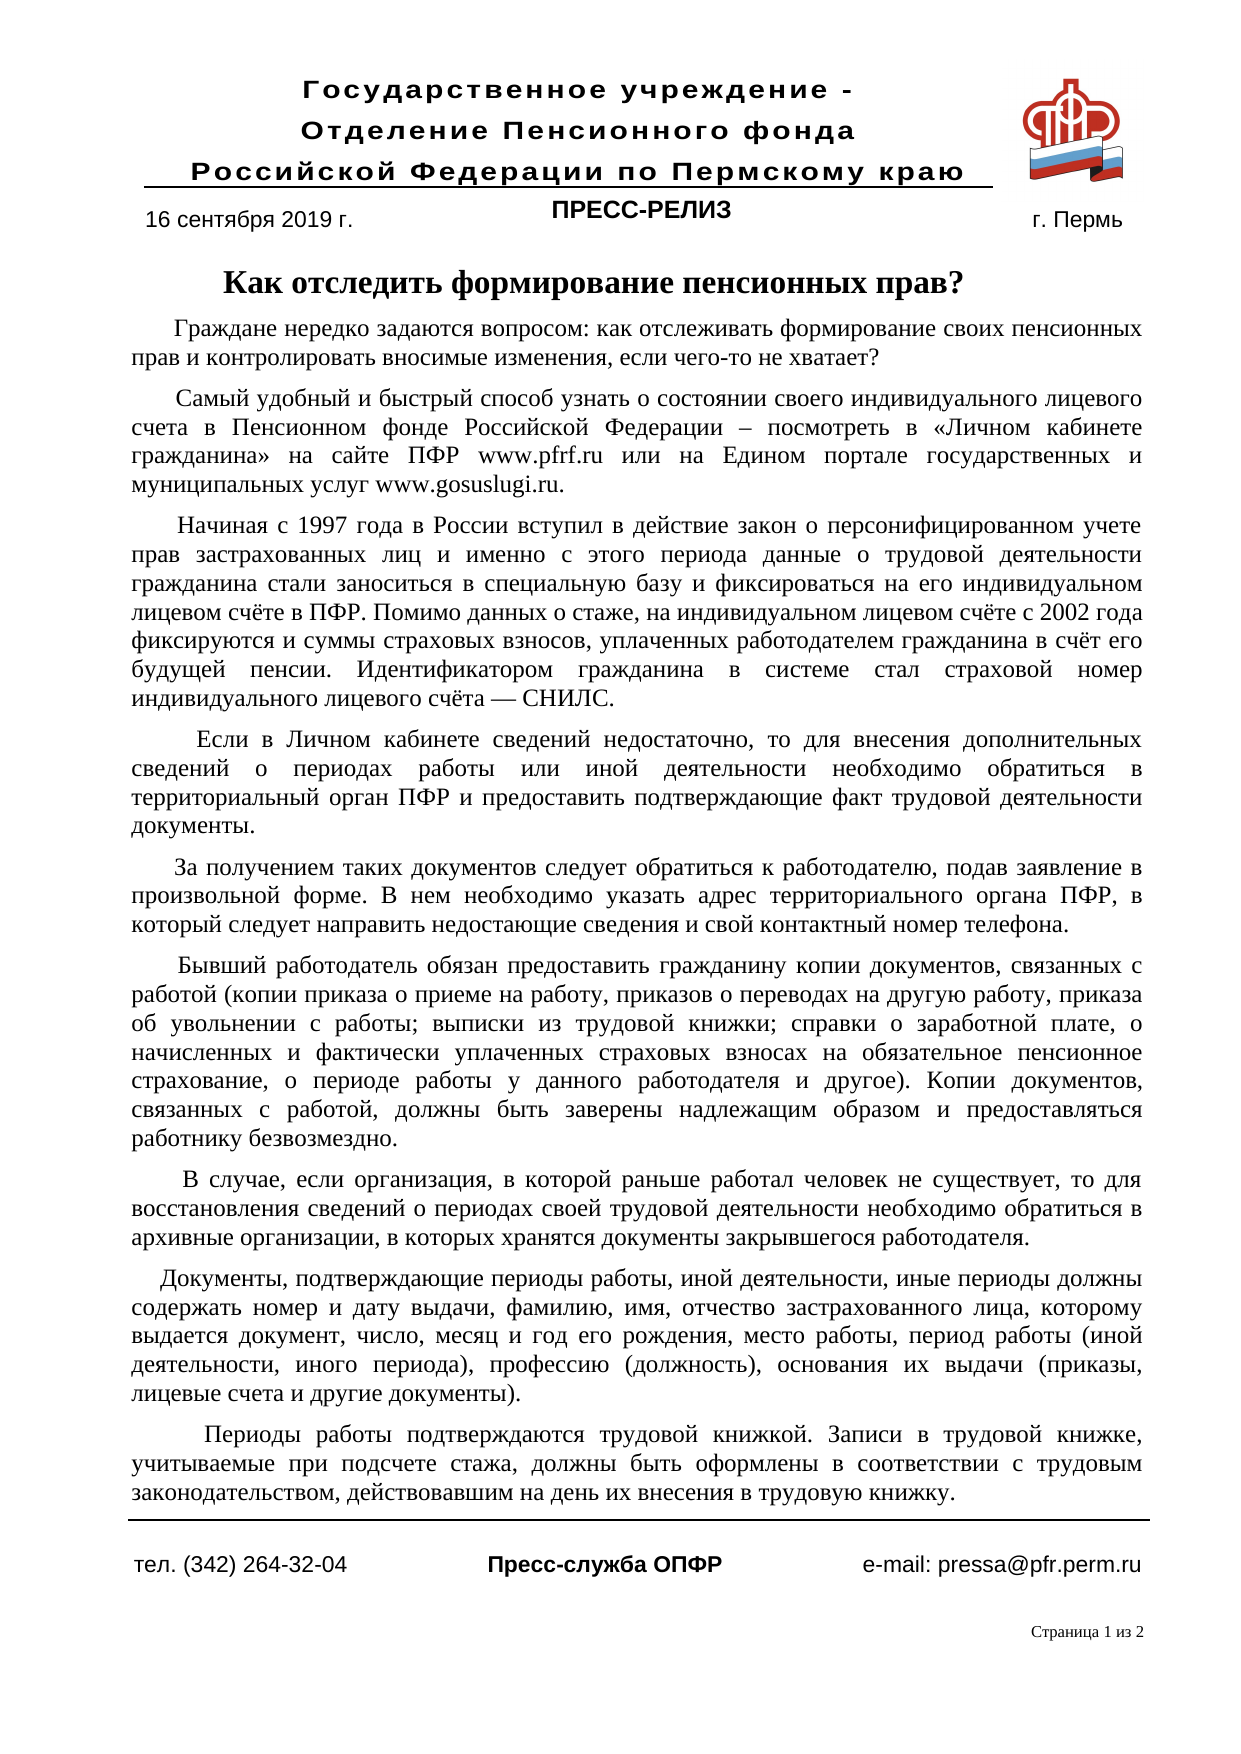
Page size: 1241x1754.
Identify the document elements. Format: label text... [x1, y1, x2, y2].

text Граждане нередко задаются вопросом: как отслеживать формирование своих пенсионных прав и контролировать вносимые изменения, если чего-то не хватает? [131, 313, 1144, 370]
text Периоды работы подтверждаются трудовой книжкой. Записи в трудовой книжке, учитываемые при подсчете стажа, должны быть оформлены в соответствии с трудовым законодательством, действовавшим на день их внесения в трудовую книжку. [131, 1419, 1144, 1505]
text Самый удобный и быстрый способ узнать о состоянии своего индивидуального лицевого счета в Пенсионном фонде Российской Федерации – посмотреть в «Личном кабинете гражданина» на сайте ПФР www.pfrf.ru или на Едином портале государственных и муниципальных услуг www.gosuslugi.ru. [131, 383, 1144, 498]
text За получением таких документов следует обратиться к работодателю, подав заявление в произвольной форме. В нем необходимо указать адрес территориального органа ПФР, в который следует направить недостающие сведения и свой контактный номер телефона. [131, 852, 1144, 938]
picture [1001, 59, 1144, 202]
text Если в Личном кабинете сведений недостаточно, то для внесения дополнительных сведений о периодах работы или иной деятельности необходимо обратиться в территориальный орган ПФР и предоставить подтверждающие факт трудовой деятельности документы. [131, 724, 1144, 839]
text Документы, подтверждающие периоды работы, иной деятельности, иные периоды должны содержать номер и дату выдачи, фамилию, имя, отчество застрахованного лица, которому выдается документ, число, месяц и год его рождения, место работы, период работы (иной деятельности, иного периода), профессию (должность), основания их выдачи (приказы, лицевые счета и другие документы). [131, 1263, 1144, 1407]
text Начиная с 1997 года в России вступил в действие закон о персонифицированном учете прав застрахованных лиц и именно с этого периода данные о трудовой деятельности гражданина стали заноситься в специальную базу и фиксироваться на его индивидуальном лицевом счёте в ПФР. Помимо данных о стаже, на индивидуальном лицевом счёте с 2002 года фиксируются и суммы страховых взносов, уплаченных работодателем гражданина в счёт его будущей пенсии. Идентификатором гражданина в системе стал страховой номер индивидуального лицевого счёта — СНИЛС. [131, 510, 1144, 712]
text В случае, если организация, в которой раньше работал человек не существует, то для восстановления сведений о периодах своей трудовой деятельности необходимо обратиться в архивные организации, в которых хранятся документы закрывшегося работодателя. [131, 1164, 1144, 1250]
text Бывший работодатель обязан предоставить гражданину копии документов, связанных с работой (копии приказа о приеме на работу, приказов о переводах на другую работу, приказа об увольнении с работы; выписки из трудовой книжки; справки о заработной плате, о начисленных и фактически уплаченных страховых взносах на обязательное пенсионное страхование, о периоде работы у данного работодателя и другое). Копии документов, связанных с работой, должны быть заверены надлежащим образом и предоставляться работнику безвозмездно. [131, 950, 1144, 1152]
text Как отследить формирование пенсионных прав? [131, 262, 1144, 300]
